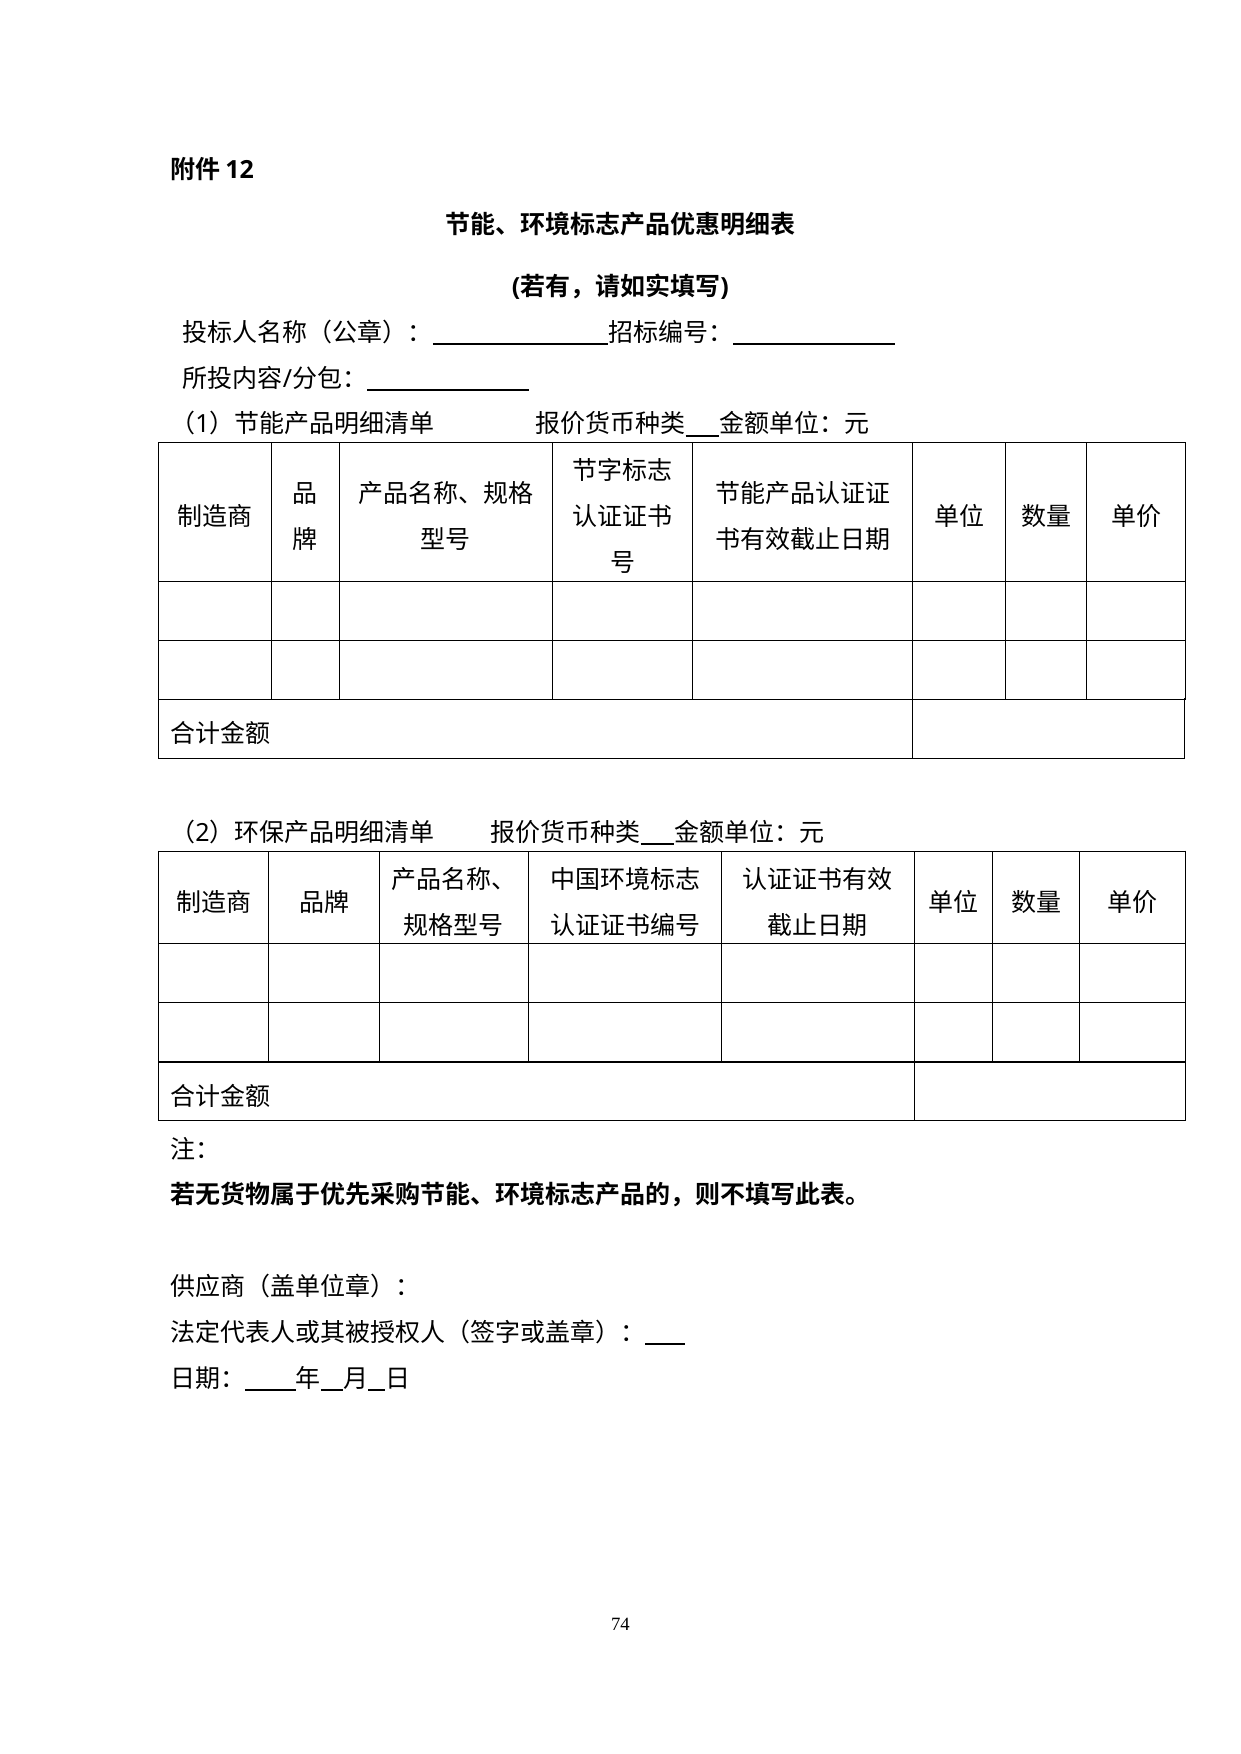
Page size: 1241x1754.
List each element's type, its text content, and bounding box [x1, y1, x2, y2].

table_header 数量 [993, 852, 1079, 943]
table_header 产品名称、规格型号 [340, 443, 552, 581]
table_cell 合计金额 [159, 700, 912, 758]
table_cell [272, 641, 339, 699]
text 附件12 [170, 150, 1070, 186]
table_cell [993, 1003, 1079, 1061]
table_cell [1080, 1003, 1185, 1061]
table_cell [993, 944, 1079, 1002]
table_cell [340, 582, 552, 640]
table_header 单价 [1080, 852, 1185, 943]
table_cell [269, 944, 379, 1002]
table_header 制造商 [159, 443, 271, 581]
table_cell [693, 582, 912, 640]
table_cell [1080, 944, 1185, 1002]
table_header 制造商 [159, 852, 268, 943]
text 若无货物属于优先采购节能、环境标志产品的，则不填写此表。 [170, 1167, 1070, 1213]
table_cell [159, 1003, 268, 1061]
text 注： [170, 1121, 1070, 1167]
text 投标人名称（公章）： 招标编号： [170, 304, 1070, 350]
table_cell [915, 1063, 1185, 1120]
table_cell [915, 944, 992, 1002]
table_cell [1006, 641, 1086, 699]
table_header 节字标志认证证书号 [553, 443, 692, 581]
table_header 中国环境标志认证证书编号 [529, 852, 721, 943]
table_cell [1087, 641, 1185, 699]
subtitle 节能、环境标志产品优惠明细表 [170, 204, 1070, 241]
table_header 节能产品认证证书有效截止日期 [693, 443, 912, 581]
table_cell [915, 1003, 992, 1061]
text 所投内容/分包： [170, 350, 1070, 396]
text 日期： 年 月 日 [170, 1351, 1070, 1396]
table_cell [529, 944, 721, 1002]
table_cell [1006, 582, 1086, 640]
table_cell [913, 700, 1184, 758]
table_cell [693, 641, 912, 699]
table_cell [340, 641, 552, 699]
table_cell [553, 641, 692, 699]
text 供应商（盖单位章）： [170, 1259, 1070, 1305]
table_header 认证证书有效截止日期 [722, 852, 914, 943]
text （2）环保产品明细清单 报价货币种类 金额单位：元 [170, 805, 1070, 851]
table_cell [913, 582, 1005, 640]
table_cell [272, 582, 339, 640]
table_cell [529, 1003, 721, 1061]
text （1）节能产品明细清单 报价货币种类 金额单位：元 [170, 396, 1070, 442]
table_header 品牌 [269, 852, 379, 943]
table_cell [159, 944, 268, 1002]
table_cell [380, 944, 528, 1002]
table_cell [380, 1003, 528, 1061]
table_cell [159, 641, 271, 699]
table_cell [159, 582, 271, 640]
table_header 单位 [913, 443, 1005, 581]
table_header 产品名称、规格型号 [380, 852, 528, 943]
table_cell [269, 1003, 379, 1061]
table_cell [1087, 582, 1185, 640]
table_header 单位 [915, 852, 992, 943]
table_cell [722, 944, 914, 1002]
table_cell [913, 641, 1005, 699]
table_cell [722, 1003, 914, 1061]
table_header 数量 [1006, 443, 1086, 581]
text (若有，请如实填写) [170, 259, 1070, 304]
table_cell [553, 582, 692, 640]
table_cell 合计金额 [159, 1063, 914, 1120]
table_header 单价 [1087, 443, 1185, 581]
table_header 品牌 [272, 443, 339, 581]
text 法定代表人或其被授权人（签字或盖章）： [170, 1305, 1070, 1351]
